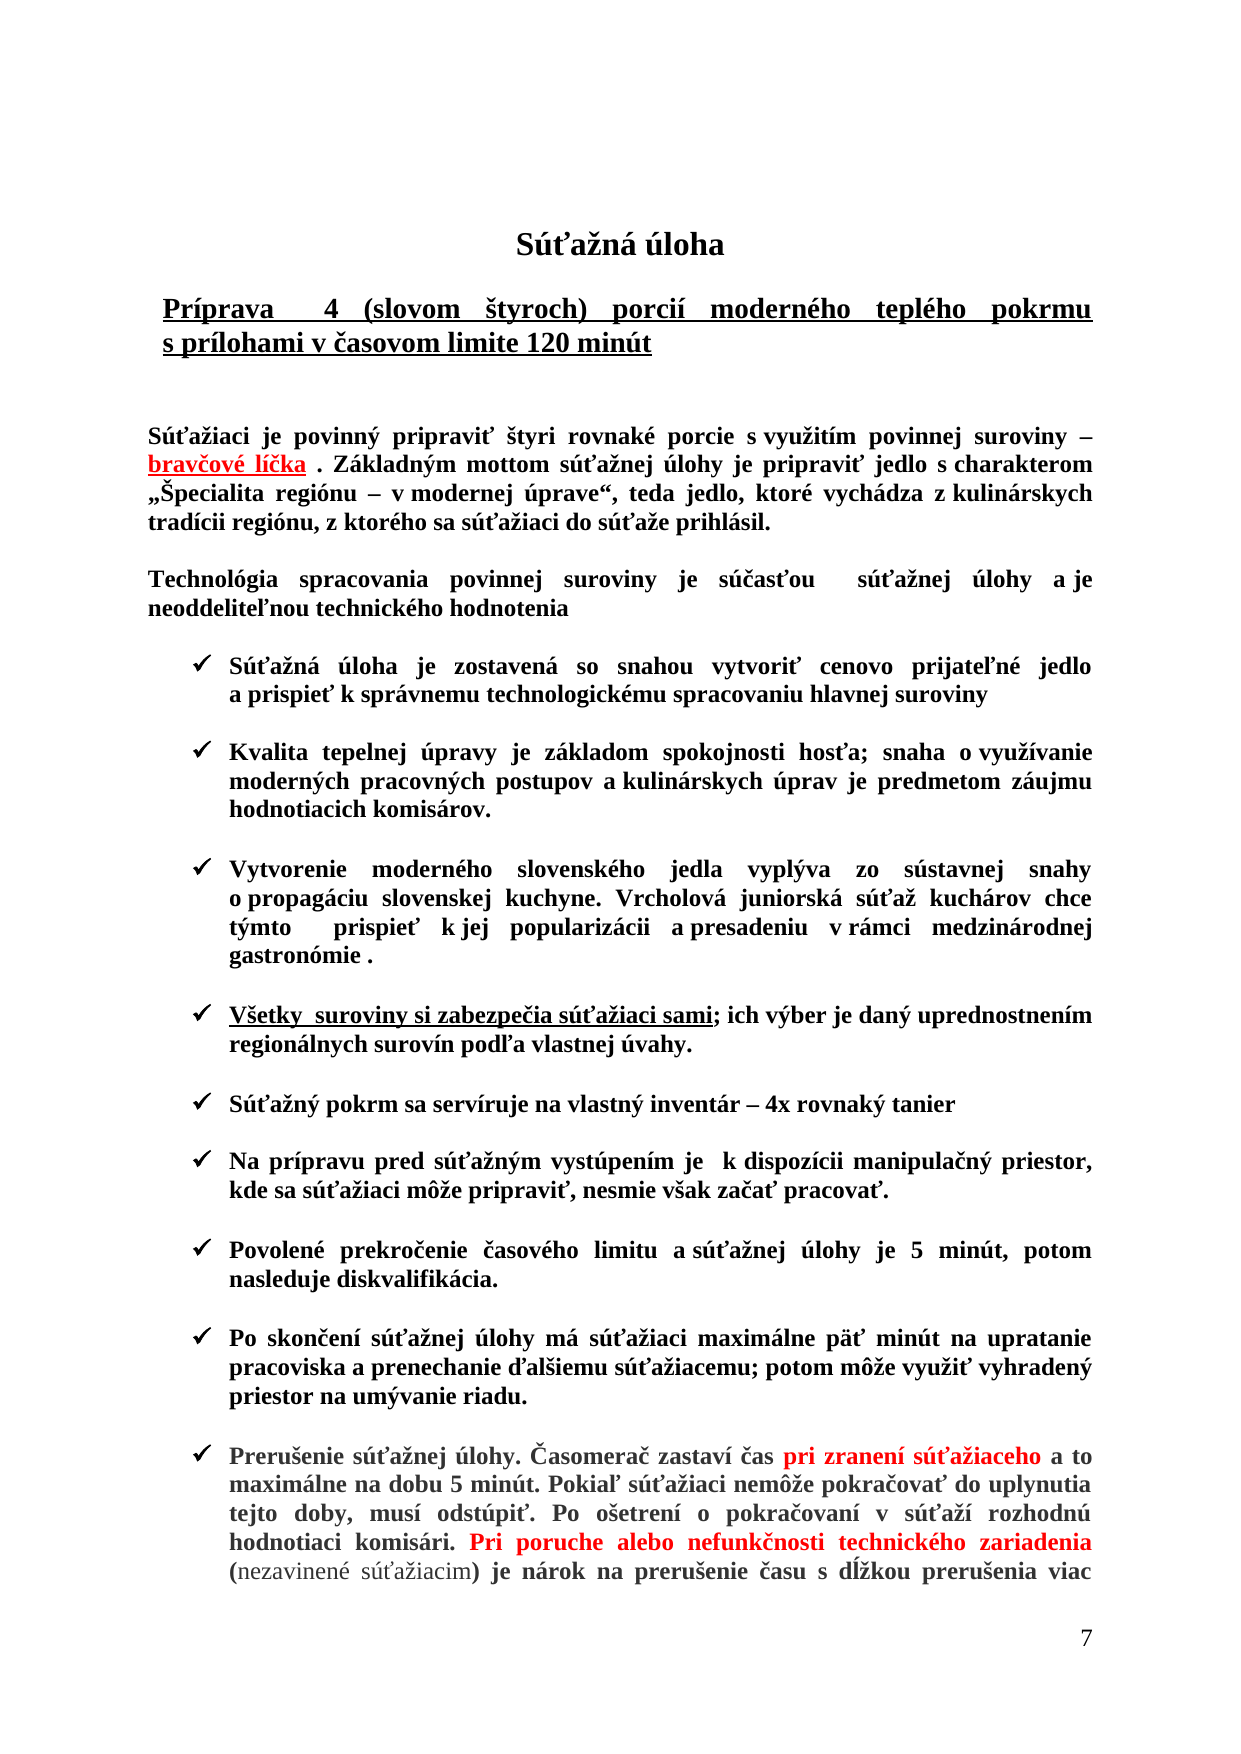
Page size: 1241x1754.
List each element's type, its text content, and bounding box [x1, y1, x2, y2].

list Príprava 4 (slovom štyroch) porcií moderného teplého pokrmu s prílohami v časovom limite 120 minút [162, 321, 1093, 358]
list Povolené prekročenie časového limitu a súťažnej úlohy je 5 minút, potom nasleduje diskvalifikácia. [191, 1235, 1093, 1292]
list Súťažný pokrm sa servíruje na vlastný inventár – 4x rovnaký tanier [191, 1089, 1093, 1118]
list Po skončení súťažnej úlohy má súťažiaci maximálne päť minút na upratanie pracoviska a prenechanie ďalšiemu súťažiacemu; potom môže využiť vyhradený priestor na umývanie riadu. [191, 1323, 1093, 1410]
list Súťažná úloha je zostavená so snahou vytvoriť cenovo prijateľné jedlo a prispieť k správnemu technologickému spracovaniu hlavnej suroviny [191, 651, 1093, 708]
list Na prípravu pred súťažným vystúpením je k dispozícii manipulačný priestor, kde sa súťažiaci môže pripraviť, nesmie však začať pracovať. [191, 1146, 1093, 1204]
list Všetky suroviny si zabezpečia súťažiaci sami; ich výber je daný uprednostnením regionálnych surovín podľa vlastnej úvahy. [191, 1000, 1093, 1058]
list Kvalita tepelnej úpravy je základom spokojnosti hosťa; snaha o využívanie moderných pracovných postupov a kulinárskych úprav je predmetom záujmu hodnotiacich komisárov. [191, 737, 1093, 823]
text Technológia spracovania povinnej suroviny je súčasťou súťažnej úlohy a je neoddeliteľnou technického hodnotenia [148, 564, 1093, 622]
list Vytvorenie moderného slovenského jedla vyplýva zo sústavnej snahy o propagáciu slovenskej kuchyne. Vrcholová juniorská súťaž kuchárov chce týmto prispieť k jej popularizácii a presadeniu v rámci medzinárodnej gastronómie . [191, 854, 1093, 969]
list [191, 1441, 1093, 1584]
list Príprava 4 (slovom štyroch) porcií moderného teplého pokrmu s prílohami v časovom limite 120 minút [162, 291, 1093, 320]
text Súťažiaci je povinný pripraviť štyri rovnaké porcie s využitím povinnej suroviny – bravčové líčka . Základným mottom súťažnej úlohy je pripraviť jedlo s charakterom „Špecialita regiónu – v modernej úprave“, teda jedlo, ktoré vychádza z kulinárskych tradícii regiónu, z ktorého sa súťažiaci do súťaže prihlásil. [148, 421, 1093, 536]
text Súťažná úloha [148, 224, 1093, 263]
